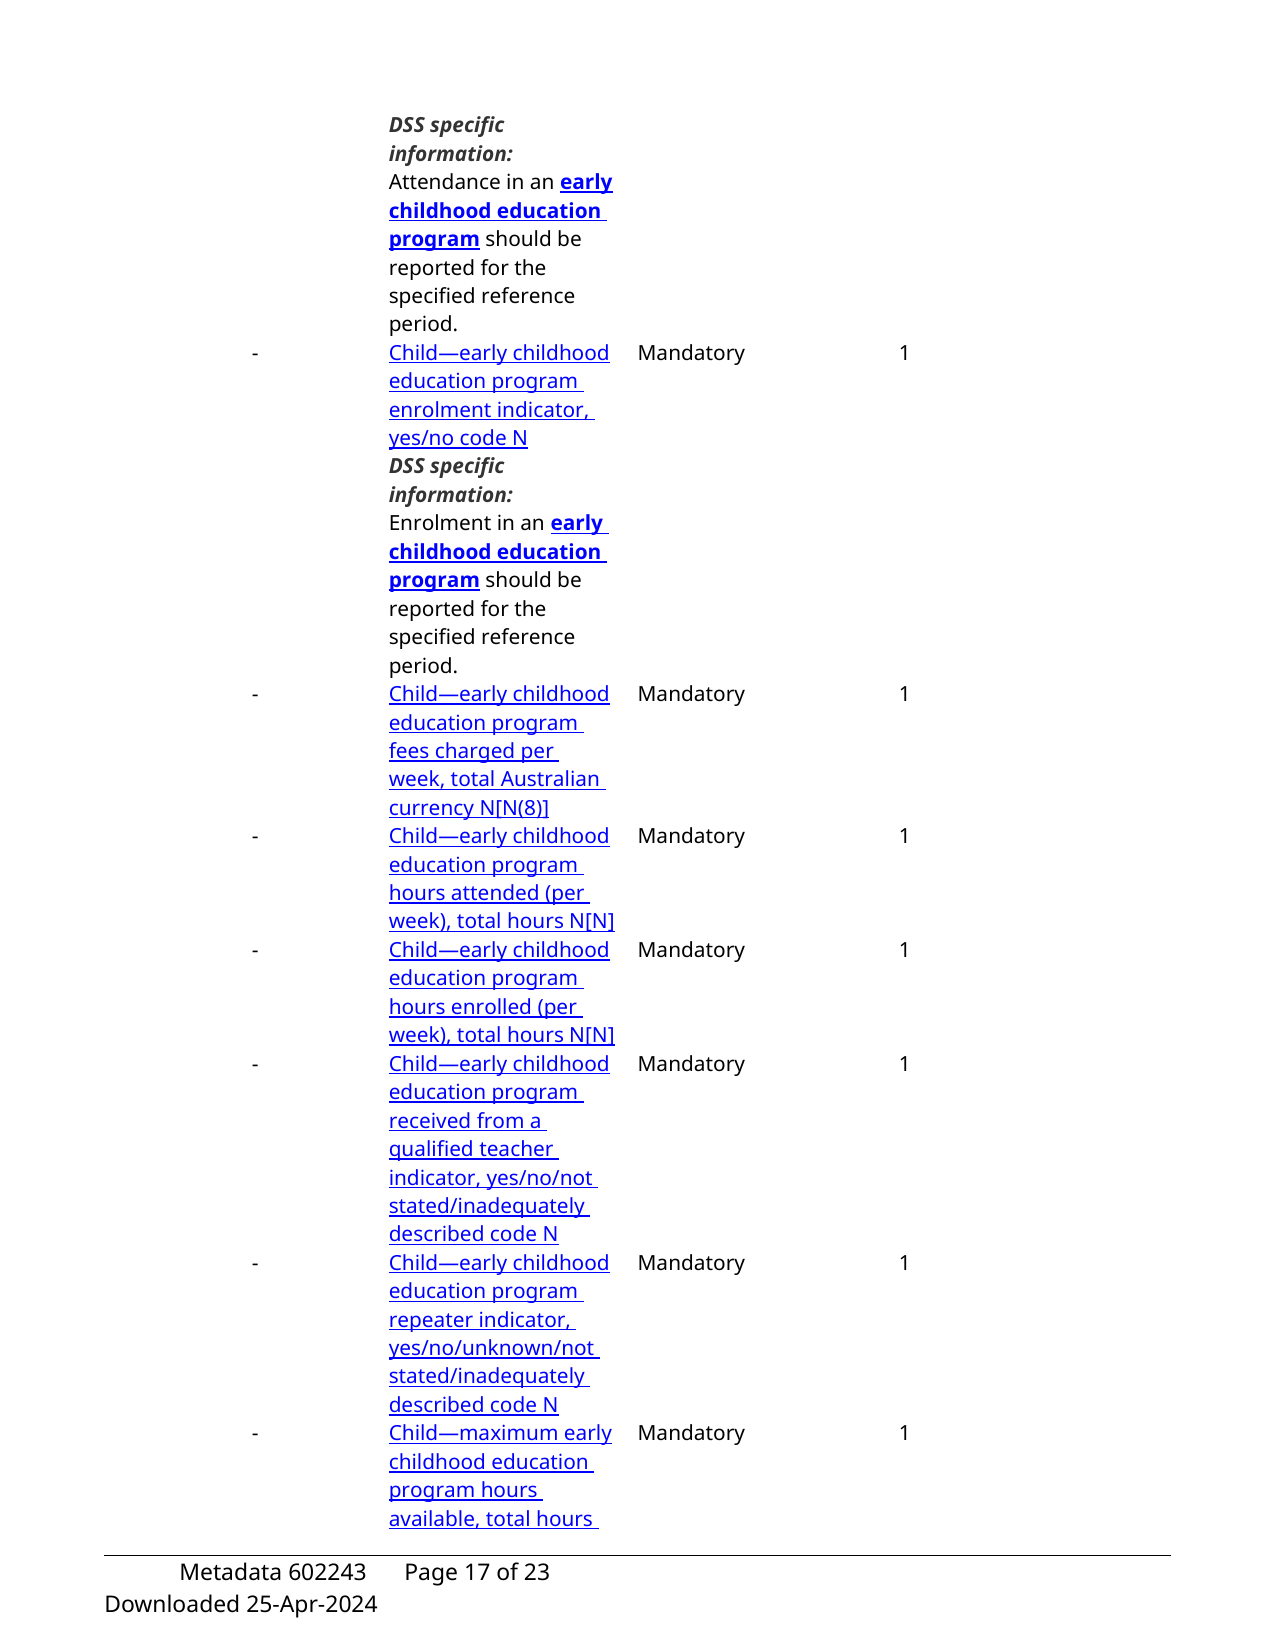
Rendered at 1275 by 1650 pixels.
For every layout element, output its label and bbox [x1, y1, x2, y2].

table_cell [93, 110, 1159, 1532]
